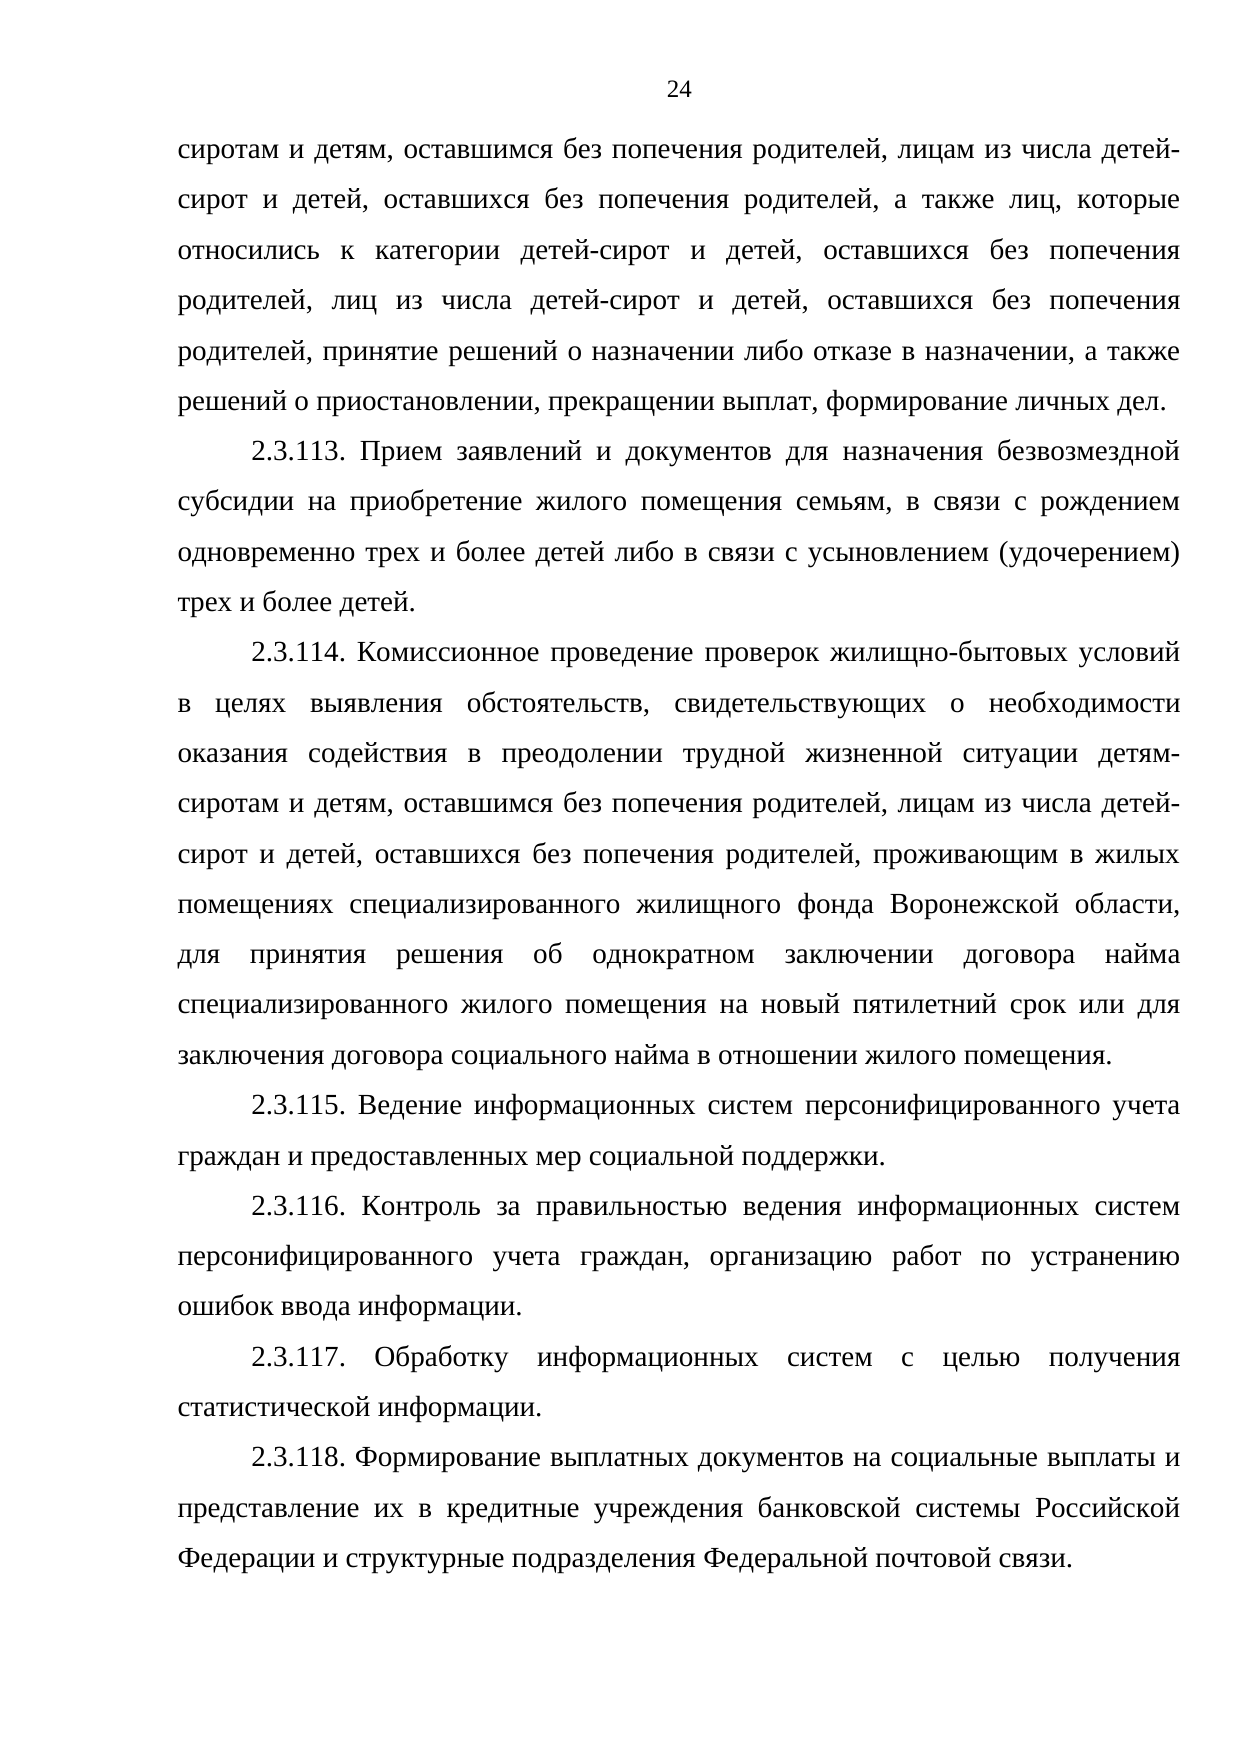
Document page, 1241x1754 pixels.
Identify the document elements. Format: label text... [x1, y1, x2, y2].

text 2.3.113. Прием заявлений и документов для назначения безвозмездной субсидии на приобретение жилого помещения семьям, в связи с рождением одновременно трех и более детей либо в связи с усыновлением (удочерением) трех и более детей. [177, 433, 1181, 618]
text 2.3.118. Формирование выплатных документов на социальные выплаты и представление их в кредитные учреждения банковской системы Российской Федерации и структурные подразделения Федеральной почтовой связи. [177, 1439, 1181, 1574]
text 2.3.116. Контроль за правильностью ведения информационных систем персонифицированного учета граждан, организацию работ по устранению ошибок ввода информации. [177, 1188, 1181, 1322]
text 2.3.114. Комиссионное проведение проверок жилищно-бытовых условий в целях выявления обстоятельств, свидетельствующих о необходимости оказания содействия в преодолении трудной жизненной ситуации детям-сиротам и детям, оставшимся без попечения родителей, лицам из числа детей-сирот и детей, оставшихся без попечения родителей, проживающим в жилых помещениях специализированного жилищного фонда Воронежской области, для принятия решения об однократном заключении договора найма специализированного жилого помещения на новый пятилетний срок или для заключения договора социального найма в отношении жилого помещения. [177, 634, 1181, 1071]
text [177, 131, 1181, 416]
text 2.3.117. Обработку информационных систем с целью получения статистической информации. [177, 1339, 1181, 1423]
text 2.3.115. Ведение информационных систем персонифицированного учета граждан и предоставленных мер социальной поддержки. [177, 1087, 1181, 1171]
